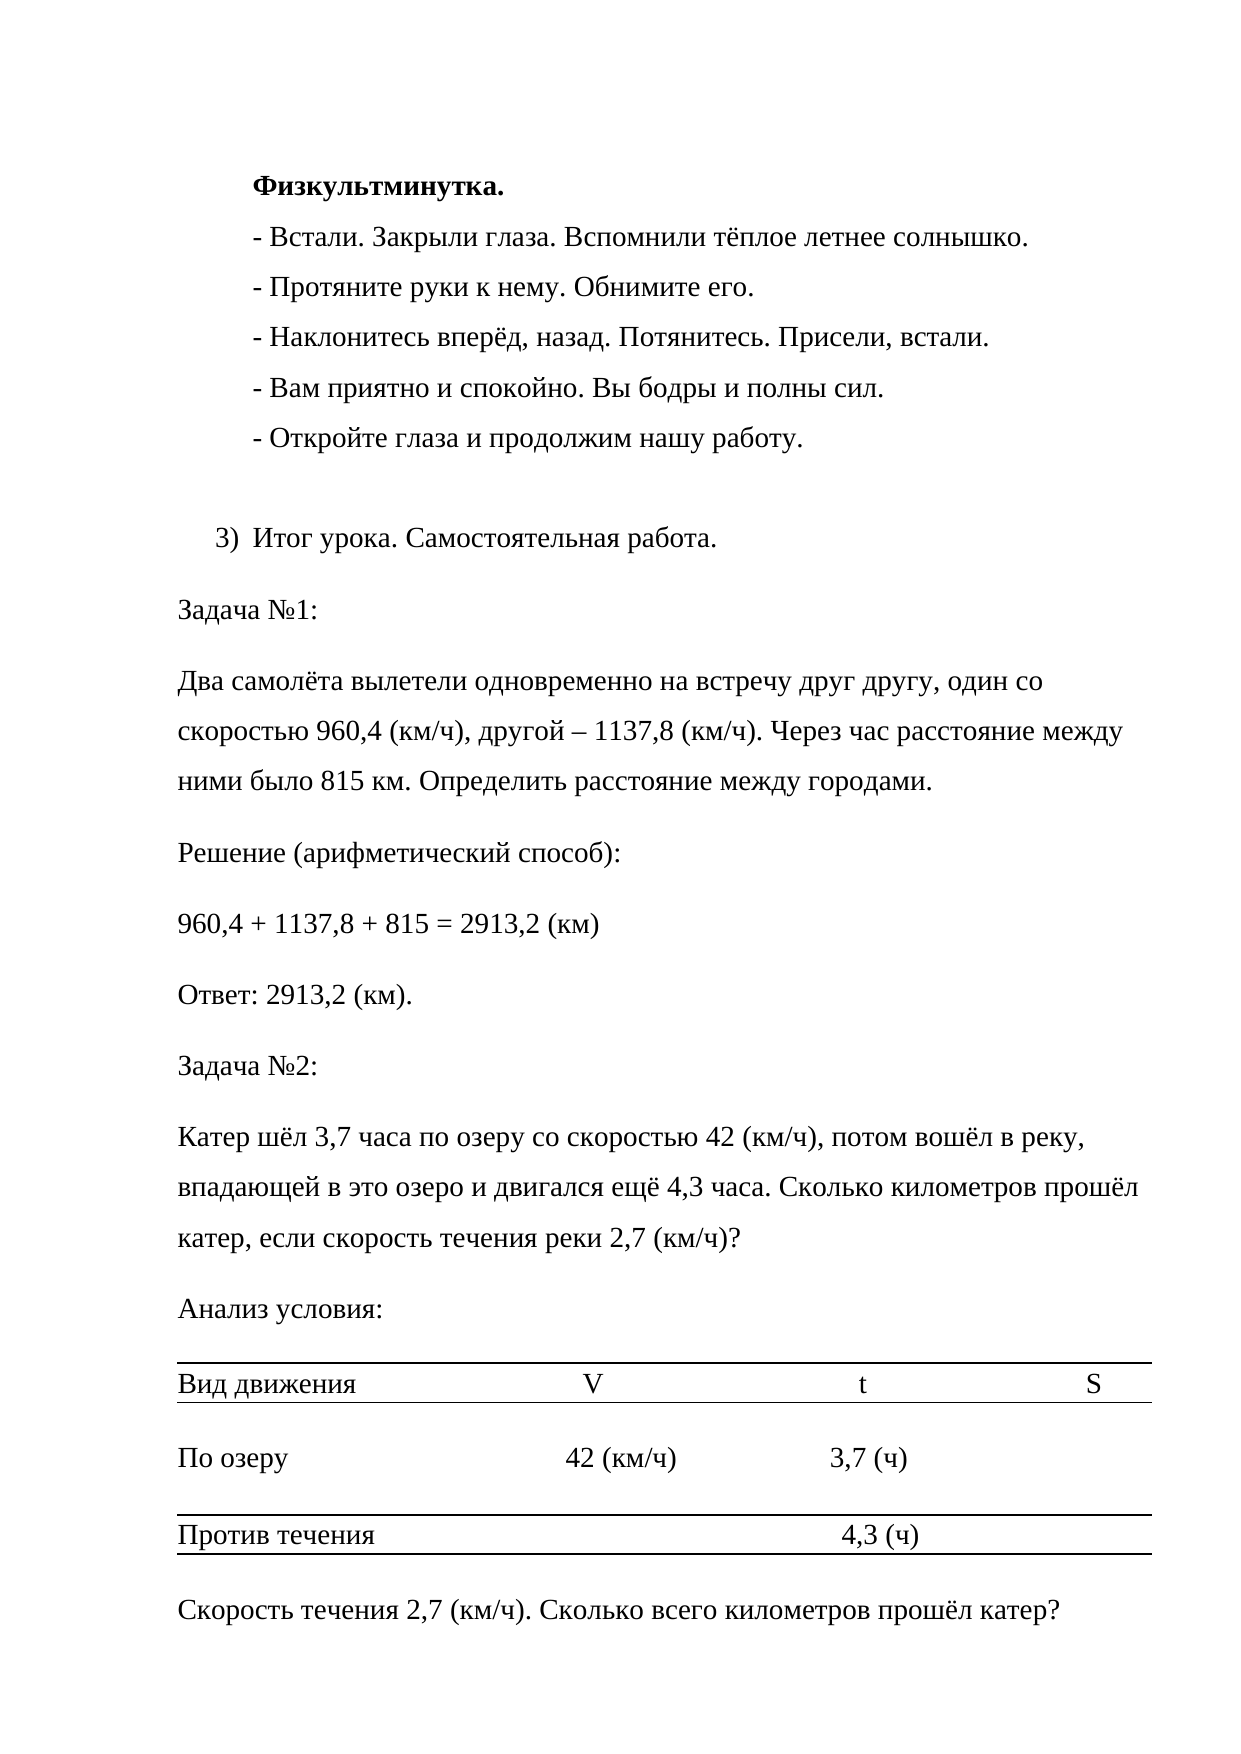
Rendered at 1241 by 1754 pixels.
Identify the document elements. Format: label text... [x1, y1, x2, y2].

list - Протяните руки к нему. Обнимите его. [252, 269, 1152, 303]
text Два самолёта вылетели одновременно на встречу друг другу, один со скоростью 960,4 (км/ч), другой – 1137,8 (км/ч). Через час расстояние между ними было 815 км. Определить расстояние между городами. [177, 663, 1152, 797]
text Катер шёл 3,7 часа по озеру со скоростью 42 (км/ч), потом вошёл в реку, впадающей в это озеро и двигался ещё 4,3 часа. Сколько километров прошёл катер, если скорость течения реки 2,7 (км/ч)? [177, 1119, 1152, 1253]
list Физкультминутка. [252, 168, 1152, 202]
list - Встали. Закрыли глаза. Вспомнили тёплое летнее солнышко. [252, 219, 1152, 252]
list - Откройте глаза и продолжим нашу работу. [252, 420, 1152, 453]
list - Наклонитесь вперёд, назад. Потянитесь. Присели, встали. [252, 319, 1152, 353]
text Скорость течения 2,7 (км/ч). Сколько всего километров прошёл катер? [177, 1592, 1152, 1626]
text Против течения 4,3 (ч) [177, 1516, 1152, 1553]
text Ответ: 2913,2 (км). [177, 977, 1152, 1011]
text 960,4 + 1137,8 + 815 = 2913,2 (км) [177, 906, 1152, 939]
text Задача №2: [177, 1048, 1152, 1082]
text Решение (арифметический способ): [177, 835, 1152, 868]
list - Вам приятно и спокойно. Вы бодры и полны сил. [252, 370, 1152, 403]
text Анализ условия: [177, 1291, 1152, 1324]
list Итог урока. Самостоятельная работа. [215, 521, 1152, 554]
text Вид движения V t S [177, 1364, 1152, 1402]
text По озеру 42 (км/ч) 3,7 (ч) [177, 1441, 1152, 1476]
text Задача №1: [177, 592, 1152, 625]
